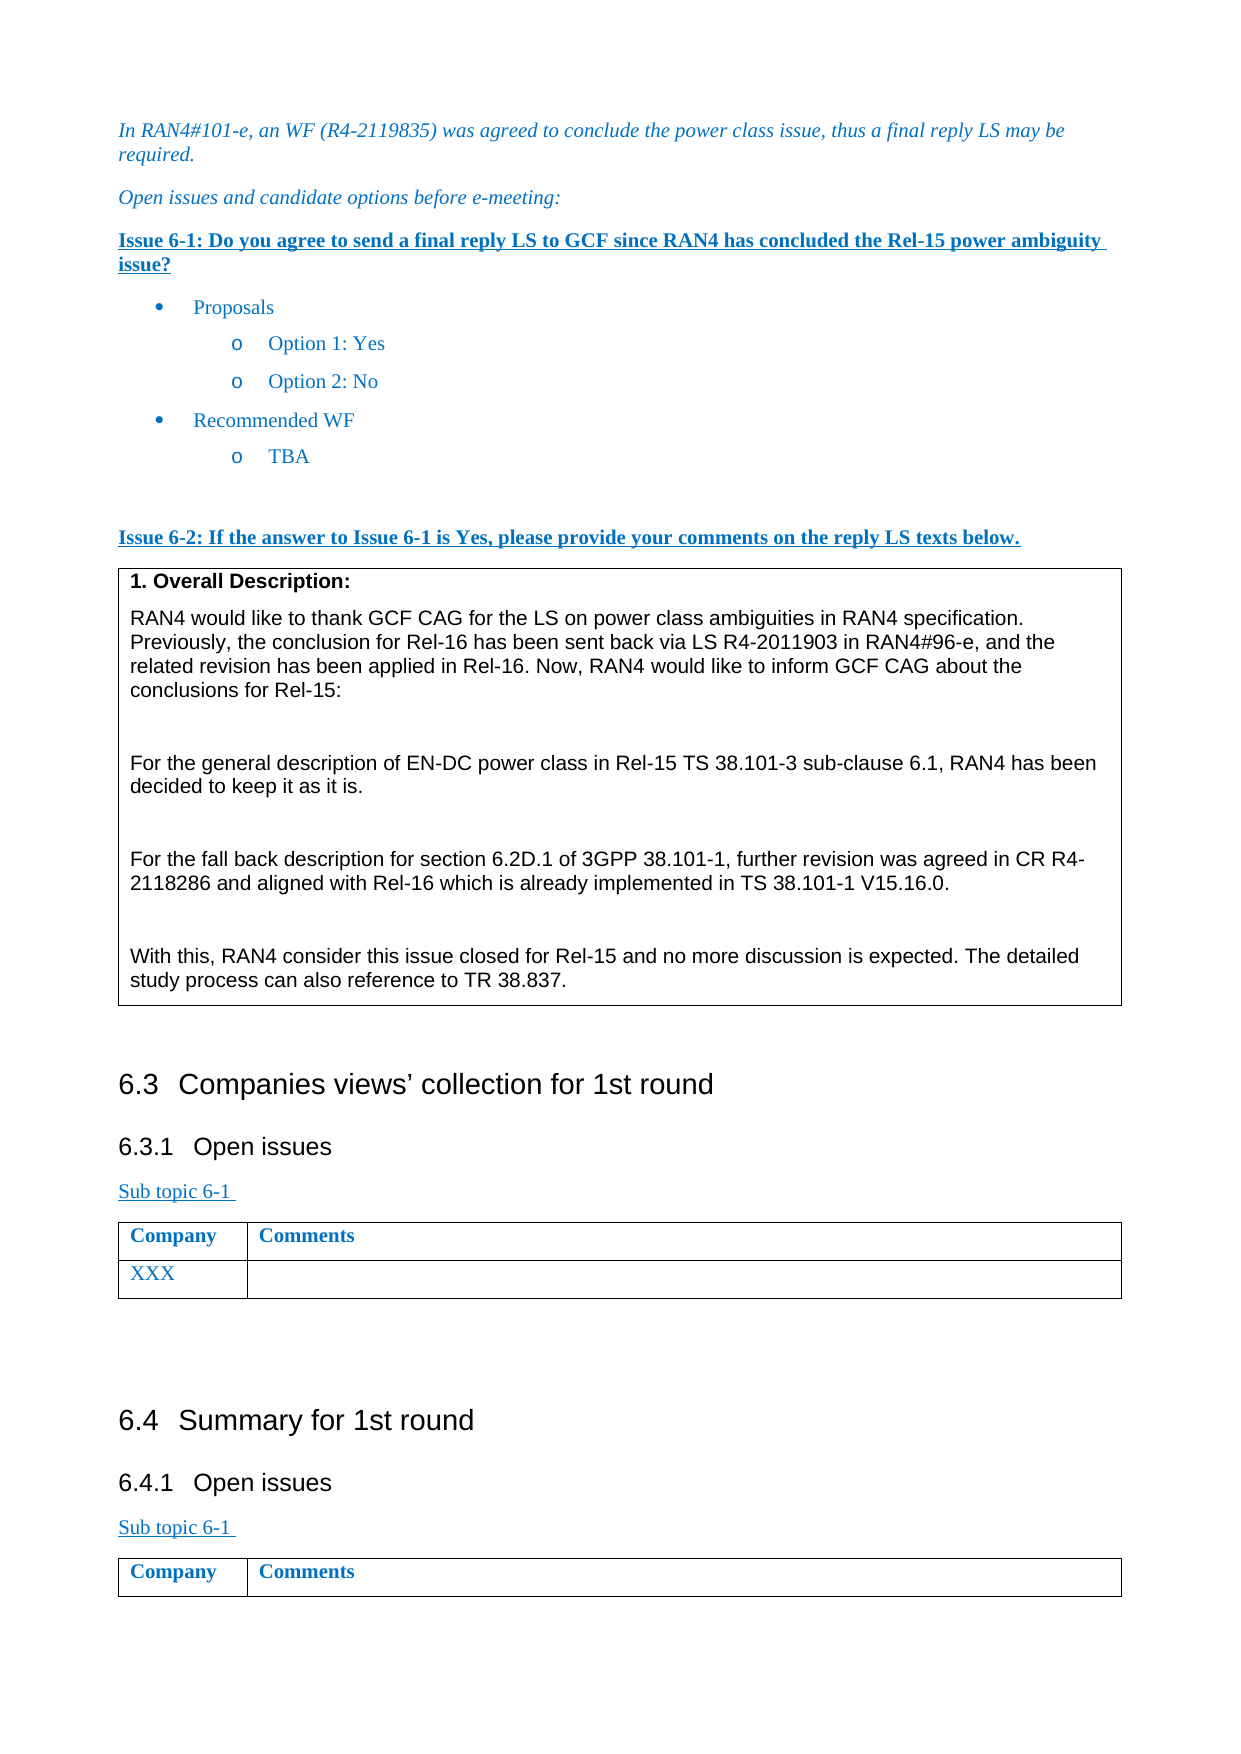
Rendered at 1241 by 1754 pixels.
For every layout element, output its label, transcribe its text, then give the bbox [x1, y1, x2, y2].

subtitle Open issues [118, 1132, 1122, 1161]
subtitle Companies views’ collection for 1st round [118, 1067, 1122, 1101]
text Sub topic 6-1 [118, 1179, 1122, 1203]
table_header Comments [248, 1559, 1121, 1596]
table_header Company [119, 1559, 247, 1596]
table_header Comments [248, 1223, 1121, 1260]
table_header Company [119, 1223, 247, 1260]
text Issue 6-2: If the answer to Issue 6-1 is Yes, please provide your comments on the reply LS texts below. [118, 525, 1122, 549]
list Option 1: Yes [231, 331, 1122, 357]
text Open issues and candidate options before e-meeting: [118, 185, 1122, 209]
list TBA [231, 444, 1122, 470]
text Issue 6-1: Do you agree to send a final reply LS to GCF since RAN4 has concluded the Rel-15 power ambiguity issue? [118, 228, 1122, 276]
list Recommended WF [156, 408, 1122, 432]
subtitle Open issues [118, 1468, 1122, 1496]
table_cell [248, 1261, 1121, 1297]
subtitle Summary for 1st round [118, 1403, 1122, 1436]
list Option 2: No [231, 369, 1122, 395]
table_cell XXX [119, 1261, 247, 1297]
text In RAN4#101-e, an WF (R4-2119835) was agreed to conclude the power class issue, thus a final reply LS may be required. [118, 118, 1122, 166]
text Sub topic 6-1 [118, 1515, 1122, 1539]
list Proposals [156, 294, 1122, 319]
table_header 1. Overall Description: RAN4 would like to thank GCF CAG for the LS on power class ambiguities in RAN4 specification. Previously, the conclusion for Rel-16 has been sent back via LS R4-2011903 in RAN4#96-e, and the related revision has been applied in Rel-16. Now, RAN4 would like to inform GCF CAG about the conclusions for Rel-15: For the general description of EN-DC power class in Rel-15 TS 38.101-3 sub-clause 6.1, RAN4 has been decided to keep it as it is. For the fall back description for section 6.2D.1 of 3GPP 38.101-1, further revision was agreed in CR R4-2118286 and aligned with Rel-16 which is already implemented in TS 38.101-1 V15.16.0. With this, RAN4 consider this issue closed for Rel-15 and no more discussion is expected. The detailed study process can also reference to TR 38.837. [119, 569, 1121, 1004]
